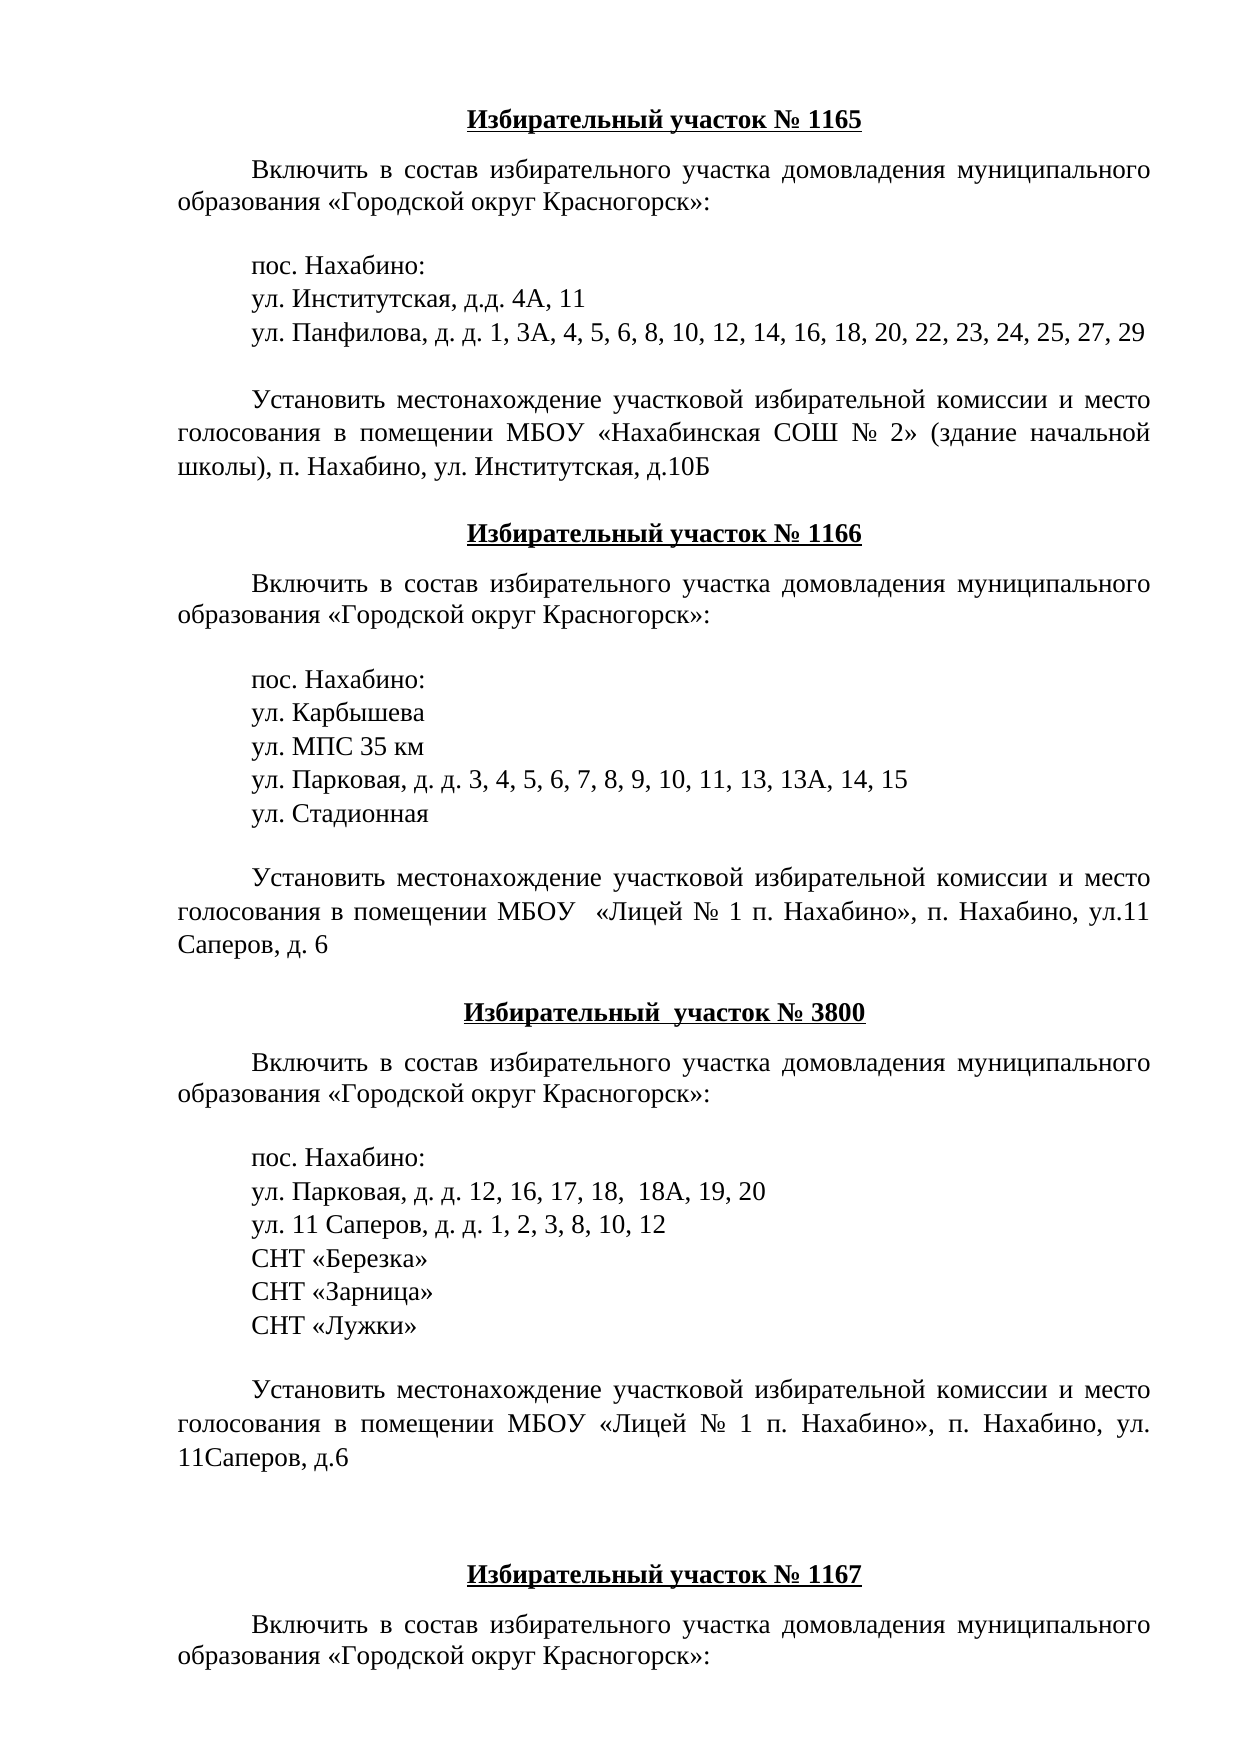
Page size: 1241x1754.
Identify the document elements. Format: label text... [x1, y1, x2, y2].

text СНТ «Лужки» [177, 1309, 1152, 1340]
text Избирательный участок № 1167 [177, 1558, 1152, 1589]
text ул. МПС 35 км [177, 730, 1152, 761]
subtitle Включить в состав избирательного участка домовладения муниципального образования «Городской округ Красногорск»: [177, 1608, 1152, 1671]
text Избирательный участок № 1165 [177, 103, 1152, 134]
text ул. Институтская, д.д. 4А, 11 [177, 282, 1152, 313]
text Установить местонахождение участковой избирательной комиссии и место голосования в помещении МБОУ «Лицей № 1 п. Нахабино», п. Нахабино, ул. 11Саперов, д.6 [177, 1374, 1152, 1472]
text ул. Карбышева [177, 696, 1152, 727]
text Избирательный участок № 3800 [177, 996, 1152, 1027]
text пос. Нахабино: [177, 663, 1152, 694]
subtitle Включить в состав избирательного участка домовладения муниципального образования «Городской округ Красногорск»: [177, 567, 1152, 630]
text ул. Стадионная [177, 797, 1152, 828]
text пос. Нахабино: [177, 1141, 1152, 1172]
text ул. Парковая, д. д. 12, 16, 17, 18, 18А, 19, 20 [177, 1175, 1152, 1206]
text пос. Нахабино: [177, 249, 1152, 280]
text Избирательный участок № 1166 [177, 517, 1152, 548]
text Установить местонахождение участковой избирательной комиссии и место голосования в помещении МБОУ «Лицей № 1 п. Нахабино», п. Нахабино, ул.11 Саперов, д. 6 [177, 862, 1152, 960]
text СНТ «Зарница» [177, 1275, 1152, 1307]
text ул. 11 Саперов, д. д. 1, 2, 3, 8, 10, 12 [177, 1208, 1152, 1239]
subtitle Включить в состав избирательного участка домовладения муниципального образования «Городской округ Красногорск»: [177, 153, 1152, 216]
text ул. Парковая, д. д. 3, 4, 5, 6, 7, 8, 9, 10, 11, 13, 13А, 14, 15 [177, 763, 1152, 794]
text СНТ «Березка» [177, 1242, 1152, 1273]
subtitle Включить в состав избирательного участка домовладения муниципального образования «Городской округ Красногорск»: [177, 1046, 1152, 1108]
text ул. Панфилова, д. д. 1, 3А, 4, 5, 6, 8, 10, 12, 14, 16, 18, 20, 22, 23, 24, 25, 27, 29 [177, 316, 1152, 347]
